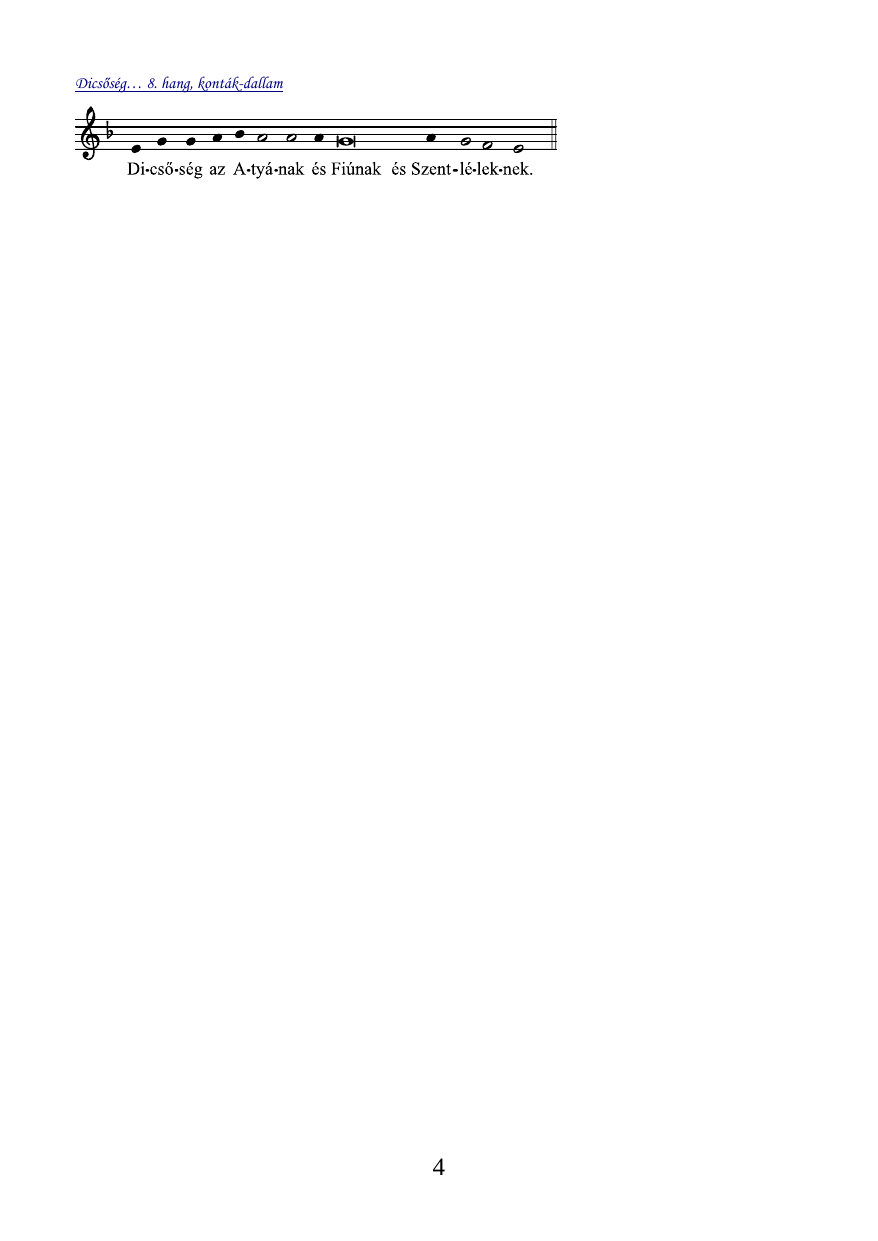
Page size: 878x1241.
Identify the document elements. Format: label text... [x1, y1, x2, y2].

text Dicsőség… 8. hang, konták-dallam [75, 75, 802, 94]
